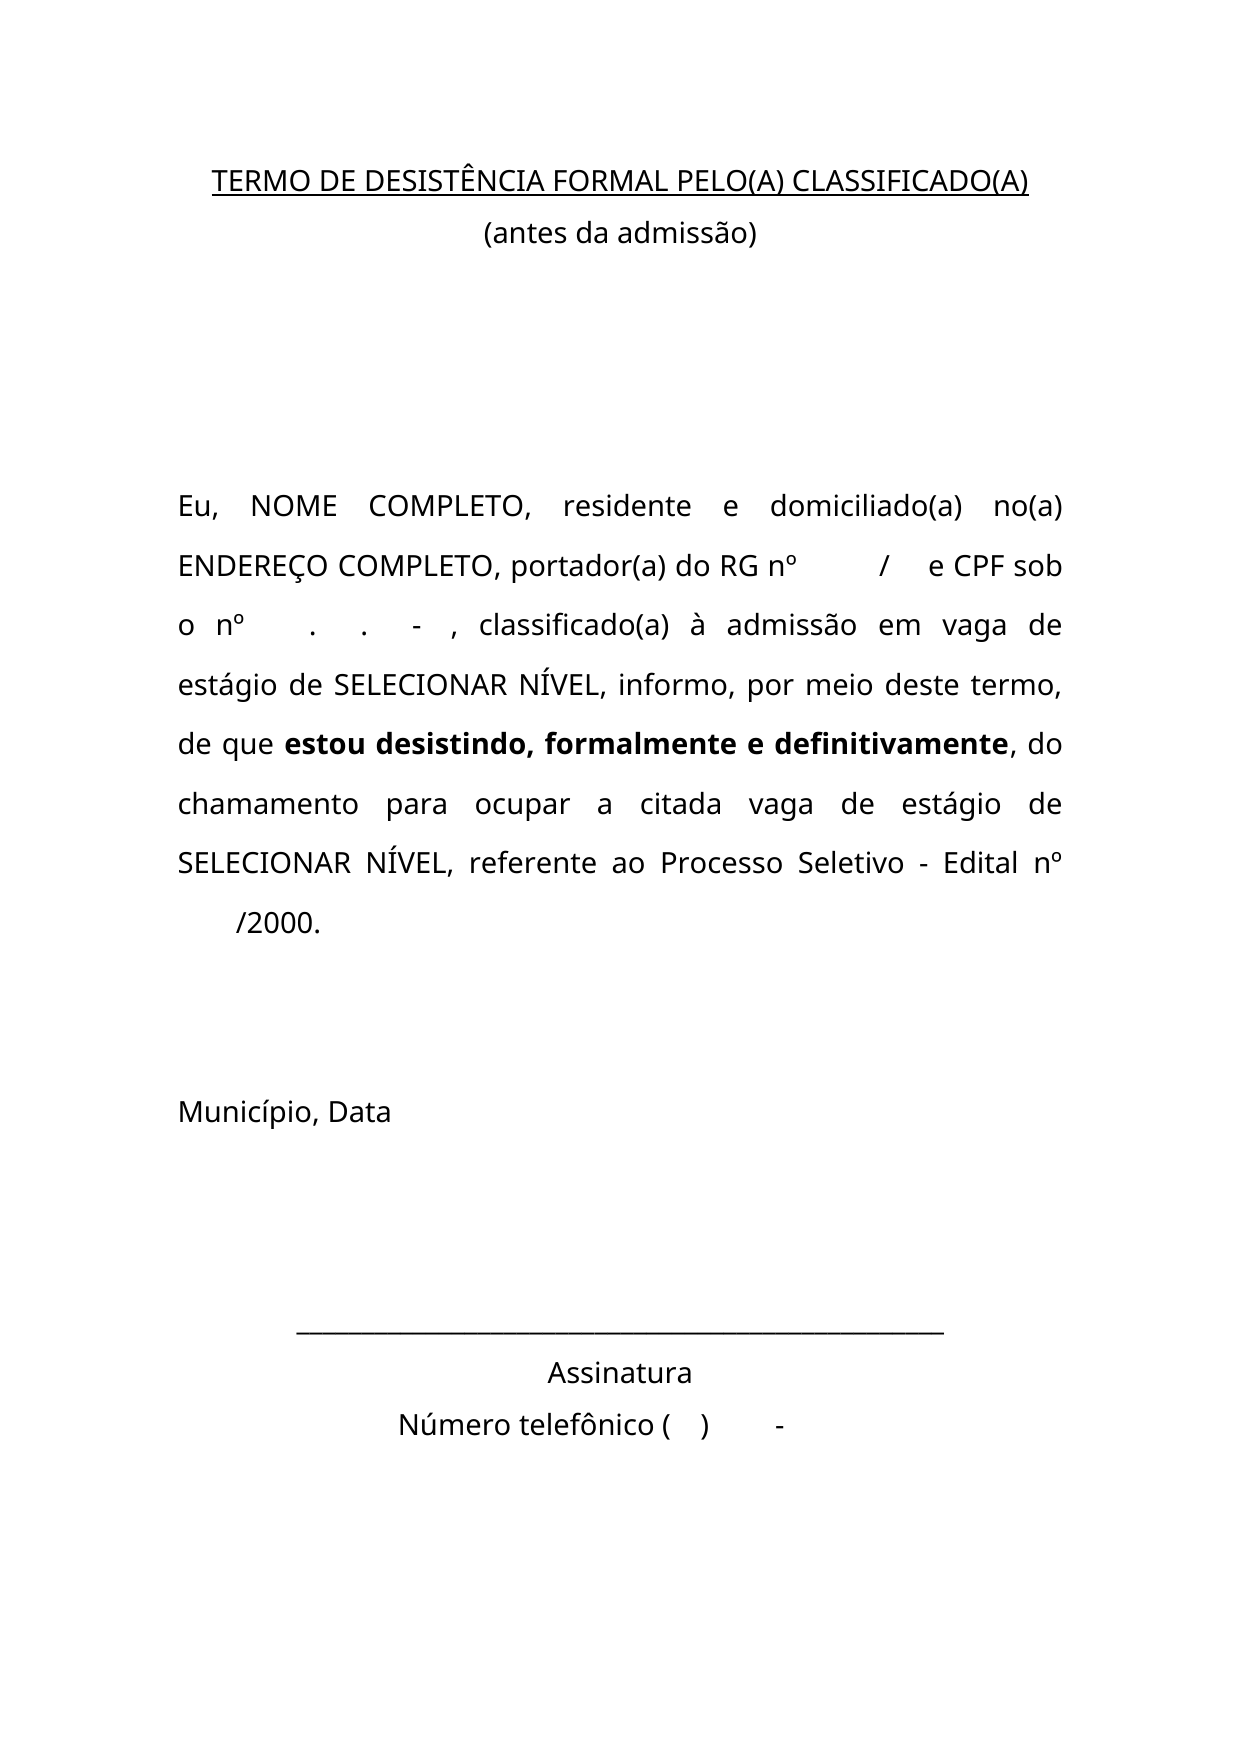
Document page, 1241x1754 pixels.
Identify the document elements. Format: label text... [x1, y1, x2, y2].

text Número telefônico ( ) - [177, 1404, 1063, 1444]
text Assinatura [177, 1352, 1063, 1392]
text Eu, NOME COMPLETO, residente e domiciliado(a) no(a) ENDEREÇO COMPLETO, portador(a) do RG nº / e CPF sob o nº . . - , classificado(a) à admissão em vaga de estágio de , informo, por meio deste termo, de que estou desistindo, formalmente e definitivamente, do chamamento para ocupar a citada vaga de estágio de , referente ao Processo Seletivo - Edital nº /20. [177, 486, 1063, 942]
text TERMO DE DESISTÊNCIA FORMAL PELO(A) CLASSIFICADO(A) [177, 160, 1063, 200]
text (antes da admissão) [177, 212, 1063, 252]
text Município, Data [177, 1091, 1063, 1131]
text __________________________________________________ [177, 1300, 1063, 1339]
